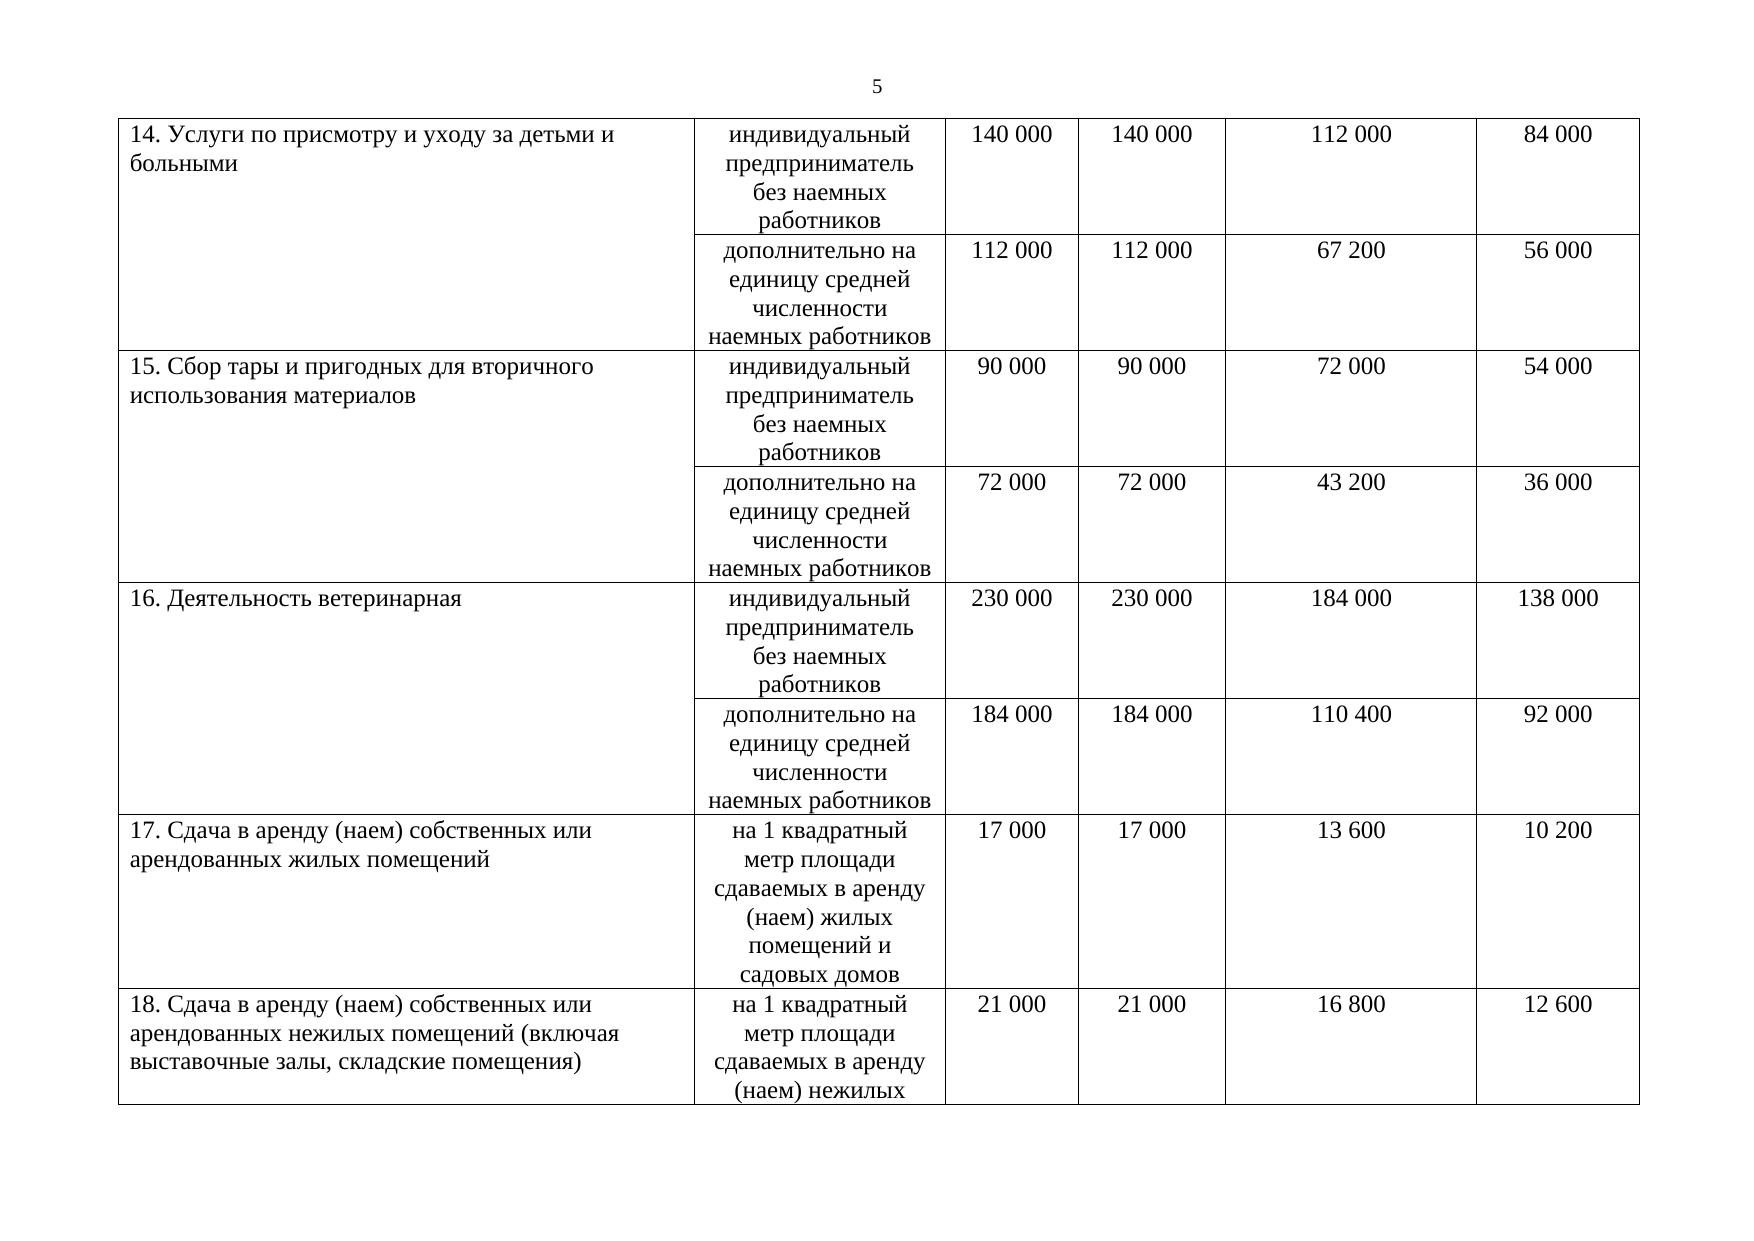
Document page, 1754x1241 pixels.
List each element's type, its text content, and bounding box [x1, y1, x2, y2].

table_cell 10 200 [1477, 815, 1639, 988]
table_cell 14. Услуги по присмотру и уходу за детьми и больными [119, 119, 694, 350]
table_cell 184 000 [1226, 583, 1476, 698]
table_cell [695, 989, 945, 1104]
table_cell 12 600 [1477, 989, 1639, 1104]
table_cell 140 000 [1079, 119, 1225, 234]
table_cell 110 400 [1226, 699, 1476, 814]
table_cell дополнительно на единицу средней численности наемных работников [695, 467, 945, 582]
table_cell индивидуальный предприниматель без наемных работников [695, 583, 945, 698]
table_cell 15. Сбор тары и пригодных для вторичного использования материалов [119, 351, 694, 582]
table_cell 90 000 [1079, 351, 1225, 466]
table_cell 21 000 [1079, 989, 1225, 1104]
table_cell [119, 989, 694, 1104]
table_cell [695, 119, 945, 234]
table_cell 230 000 [946, 583, 1078, 698]
table_cell 43 200 [1226, 467, 1476, 582]
table_cell 92 000 [1477, 699, 1639, 814]
table_cell 16. Деятельность ветеринарная [119, 583, 694, 814]
table_cell 21 000 [946, 989, 1078, 1104]
table_cell 72 000 [946, 467, 1078, 582]
table_cell 17 000 [1079, 815, 1225, 988]
table_cell 112 000 [1079, 235, 1225, 350]
table_cell 84 000 [1477, 119, 1639, 234]
table_cell 36 000 [1477, 467, 1639, 582]
table_cell 67 200 [1226, 235, 1476, 350]
table_cell 90 000 [946, 351, 1078, 466]
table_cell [695, 235, 945, 350]
table_cell 112 000 [1226, 119, 1476, 234]
table_cell 140 000 [946, 119, 1078, 234]
table_cell 16 800 [1226, 989, 1476, 1104]
table_cell 138 000 [1477, 583, 1639, 698]
table_cell 184 000 [1079, 699, 1225, 814]
table_cell 13 600 [1226, 815, 1476, 988]
table_cell 230 000 [1079, 583, 1225, 698]
table_cell 17. Сдача в аренду (наем) собственных или арендованных жилых помещений [119, 815, 694, 988]
table_cell 54 000 [1477, 351, 1639, 466]
table_cell 184 000 [946, 699, 1078, 814]
table_cell дополнительно на единицу средней численности наемных работников [695, 699, 945, 814]
table_cell 72 000 [1226, 351, 1476, 466]
table_cell 56 000 [1477, 235, 1639, 350]
table_cell 17 000 [946, 815, 1078, 988]
table_cell индивидуальный предприниматель без наемных работников [695, 351, 945, 466]
table_cell 72 000 [1079, 467, 1225, 582]
table_cell на 1 квадратный метр площади сдаваемых в аренду (наем) жилых помещений и садовых домов [695, 815, 945, 988]
table_cell 112 000 [946, 235, 1078, 350]
